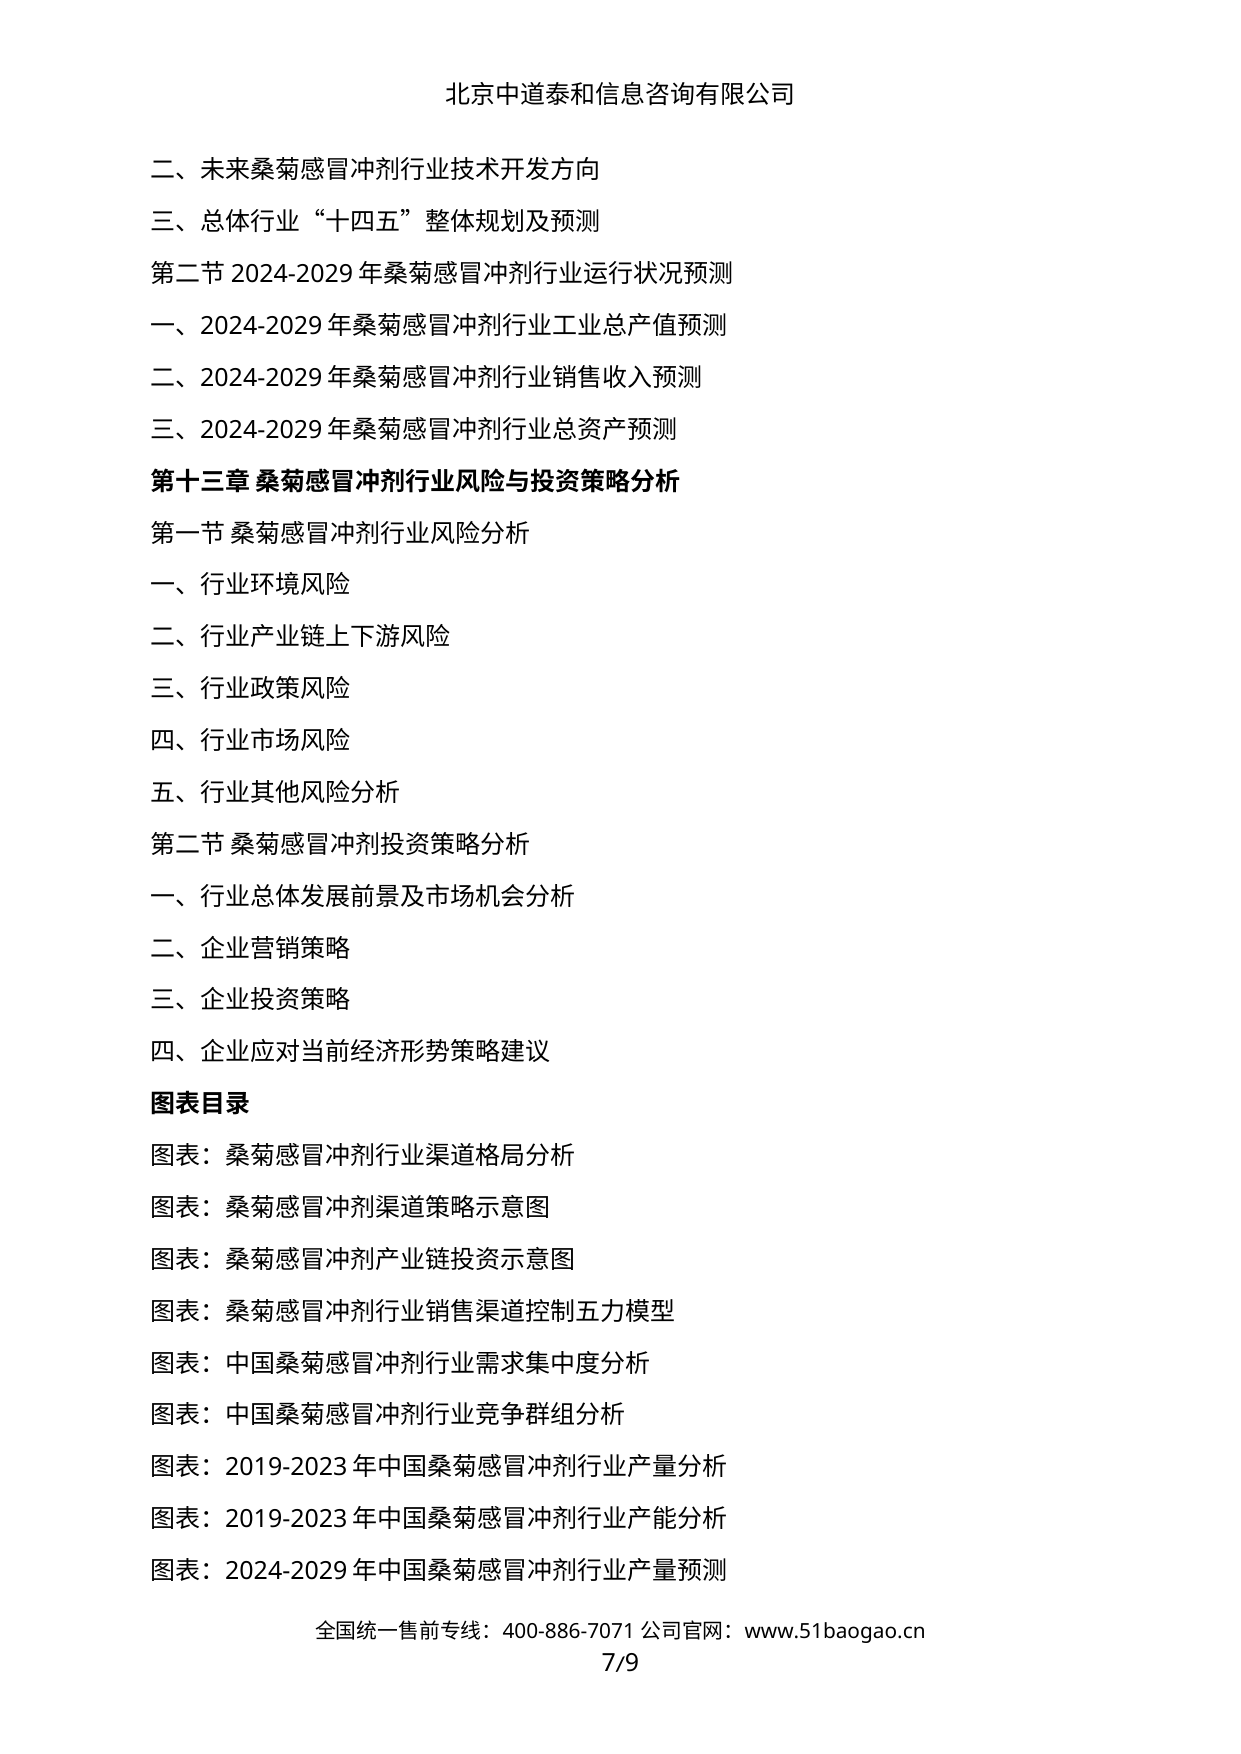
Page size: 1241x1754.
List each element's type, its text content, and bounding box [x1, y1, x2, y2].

text 三、总体行业“十四五”整体规划及预测 [150, 202, 1090, 238]
text 图表：中国桑菊感冒冲剂行业需求集中度分析 [150, 1343, 1090, 1379]
text 二、未来桑菊感冒冲剂行业技术开发方向 [150, 150, 1090, 186]
text 五、行业其他风险分析 [150, 772, 1090, 809]
text 一、2024-2029年桑菊感冒冲剂行业工业总产值预测 [150, 306, 1090, 342]
text 图表：桑菊感冒冲剂产业链投资示意图 [150, 1239, 1090, 1276]
text 图表：2019-2023年中国桑菊感冒冲剂行业产量分析 [150, 1447, 1090, 1483]
text 图表：中国桑菊感冒冲剂行业竞争群组分析 [150, 1395, 1090, 1431]
text 图表：2024-2029年中国桑菊感冒冲剂行业产量预测 [150, 1551, 1090, 1587]
text 图表：桑菊感冒冲剂渠道策略示意图 [150, 1187, 1090, 1224]
text 二、企业营销策略 [150, 928, 1090, 964]
text 图表目录 [150, 1084, 1090, 1120]
text 图表：桑菊感冒冲剂行业渠道格局分析 [150, 1136, 1090, 1172]
text 图表：2019-2023年中国桑菊感冒冲剂行业产能分析 [150, 1499, 1090, 1535]
text 一、行业环境风险 [150, 565, 1090, 601]
text 四、行业市场风险 [150, 721, 1090, 757]
text 二、2024-2029年桑菊感冒冲剂行业销售收入预测 [150, 357, 1090, 394]
text 三、行业政策风险 [150, 669, 1090, 705]
text 第二节 2024-2029年桑菊感冒冲剂行业运行状况预测 [150, 254, 1090, 290]
text 图表：桑菊感冒冲剂行业销售渠道控制五力模型 [150, 1291, 1090, 1327]
text 三、2024-2029年桑菊感冒冲剂行业总资产预测 [150, 409, 1090, 446]
text 二、行业产业链上下游风险 [150, 617, 1090, 653]
text 第十三章 桑菊感冒冲剂行业风险与投资策略分析 [150, 461, 1090, 497]
text 三、企业投资策略 [150, 980, 1090, 1016]
text 四、企业应对当前经济形势策略建议 [150, 1032, 1090, 1068]
text 一、行业总体发展前景及市场机会分析 [150, 876, 1090, 912]
text 第一节 桑菊感冒冲剂行业风险分析 [150, 513, 1090, 549]
text 第二节 桑菊感冒冲剂投资策略分析 [150, 824, 1090, 861]
